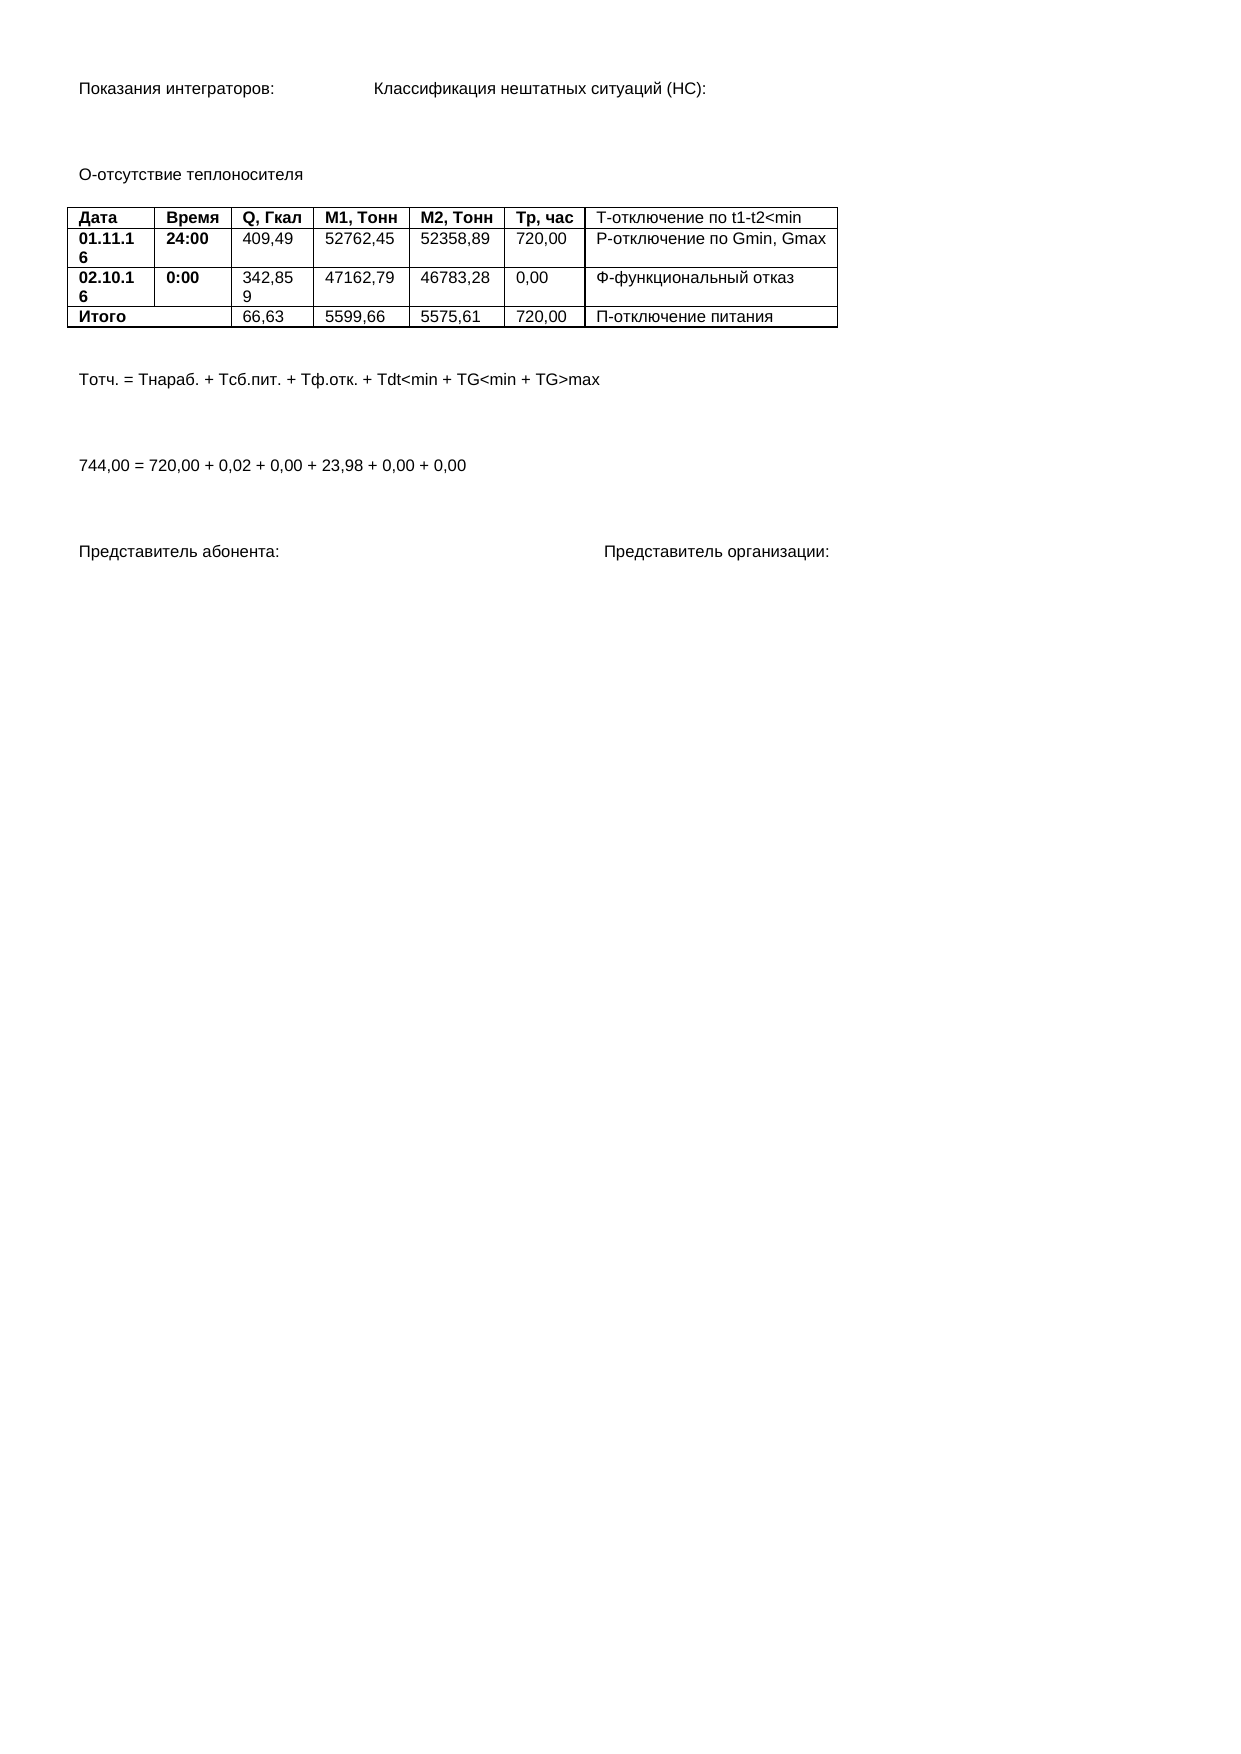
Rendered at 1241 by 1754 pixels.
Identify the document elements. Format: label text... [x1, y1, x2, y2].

table_cell 0:00 [155, 268, 231, 306]
table_cell 46783,28 [410, 268, 504, 306]
table_header M1, Тонн [314, 208, 409, 227]
table_cell 5599,66 [314, 307, 409, 326]
table_cell Итого [68, 307, 231, 326]
table_cell 47162,79 [314, 268, 409, 306]
table_header Т-отключение по t1-t2<min [586, 208, 837, 227]
table_header Время [155, 208, 231, 227]
table_cell 52358,89 [410, 229, 504, 267]
table_cell 02.10.16 [68, 268, 154, 306]
table_header Q, Гкал [232, 208, 313, 227]
table_cell 24:00 [155, 229, 231, 267]
text Показания интеграторов: Классификация нештатных ситуаций (НС): [79, 79, 1161, 98]
text Тотч. = Тнараб. + Тсб.пит. + Тф.отк. + Тdt<min + TG<min + TG>max [79, 370, 1161, 389]
text О-отсутствие теплоносителя [79, 164, 1161, 183]
text Представитель абонента: Представитель организации: [79, 541, 1161, 561]
table_header Дата [68, 208, 154, 227]
table_cell Р-отключение по Gmin, Gmax [586, 229, 837, 267]
table_cell П-отключение питания [586, 307, 837, 326]
table_cell 409,49 [232, 229, 313, 267]
table_header M2, Тонн [410, 208, 504, 227]
table_cell 0,00 [505, 268, 584, 306]
table_cell 720,00 [505, 229, 584, 267]
table_cell 342,859 [232, 268, 313, 306]
table_cell 5575,61 [410, 307, 504, 326]
table_cell 01.11.16 [68, 229, 154, 267]
table_cell 52762,45 [314, 229, 409, 267]
table_header Тр, час [505, 208, 584, 227]
table_cell 720,00 [505, 307, 584, 326]
table_cell 66,63 [232, 307, 313, 326]
table_cell Ф-функциональный отказ [586, 268, 837, 306]
text 744,00 = 720,00 + 0,02 + 0,00 + 23,98 + 0,00 + 0,00 [79, 456, 1161, 475]
